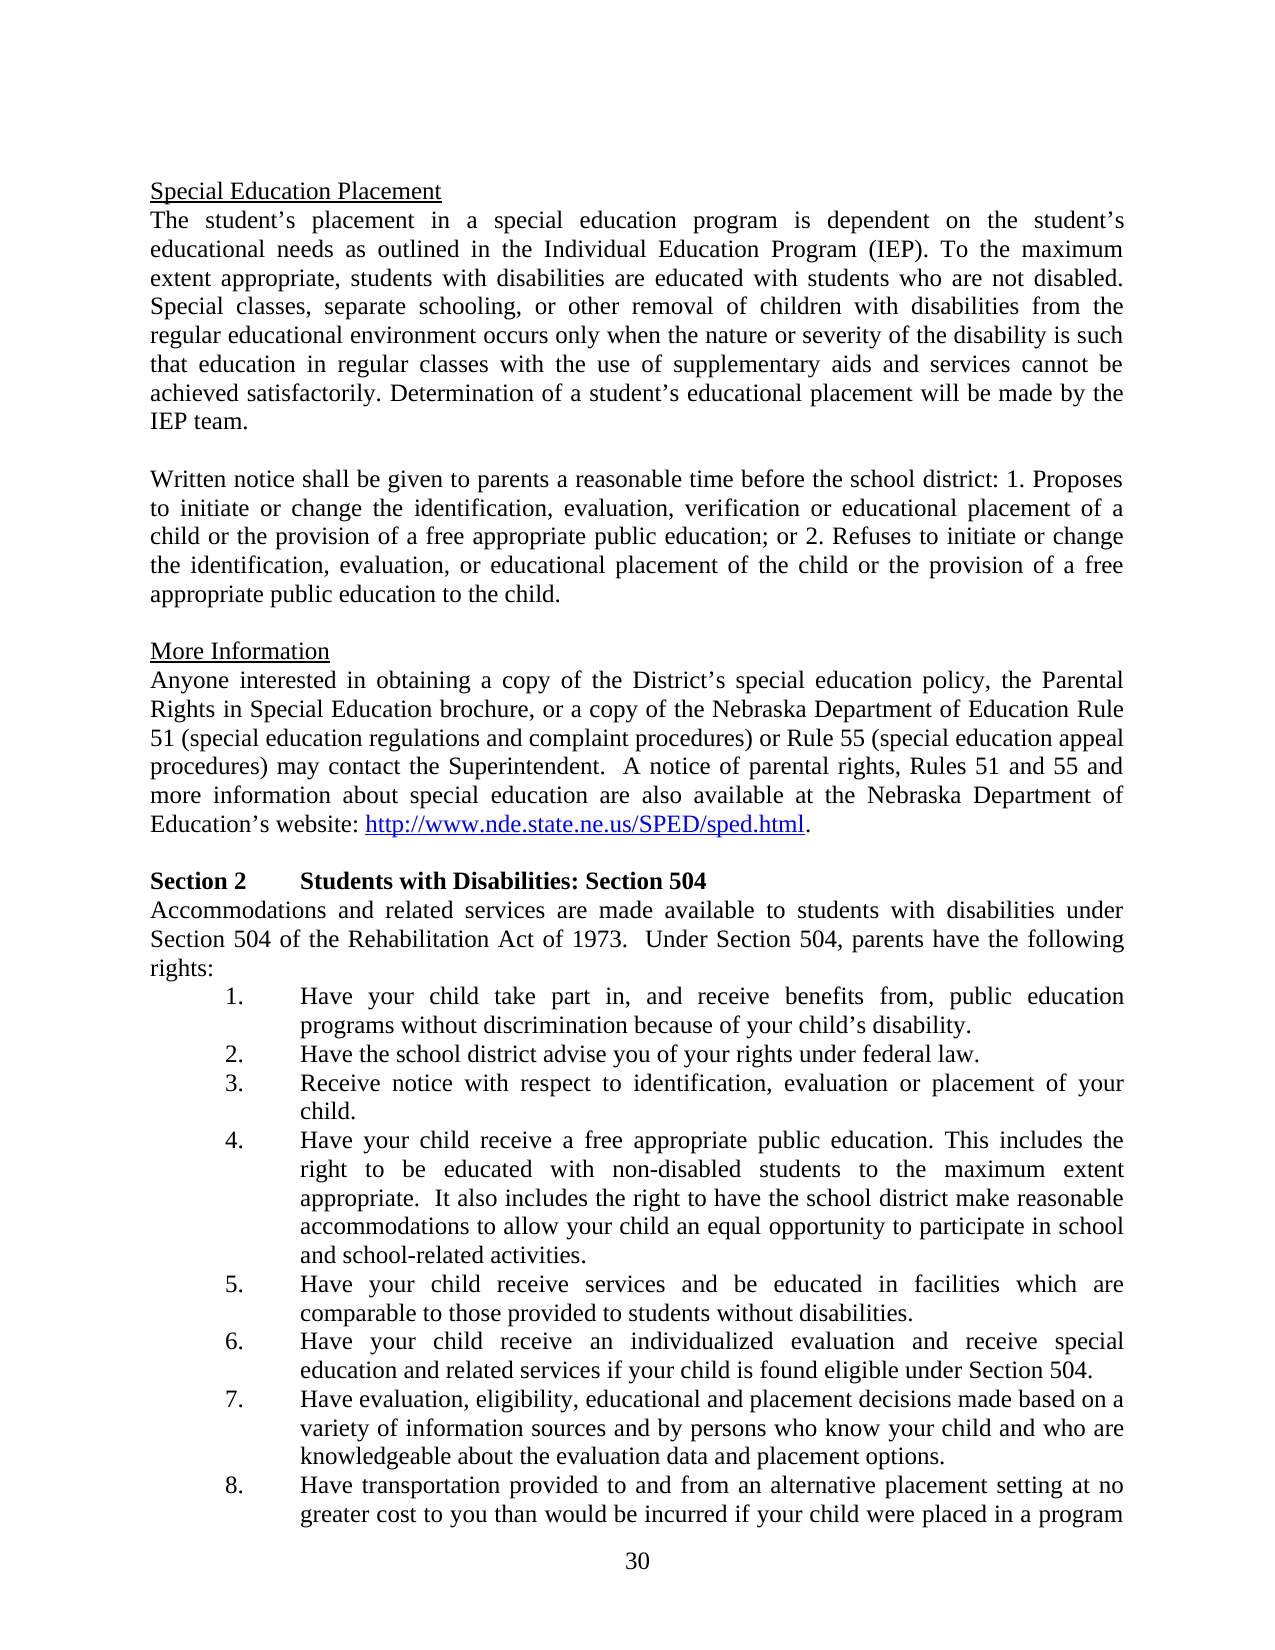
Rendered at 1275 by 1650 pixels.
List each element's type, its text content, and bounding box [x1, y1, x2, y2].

list Have your child take part in, and receive benefits from, public education programs without discrimination because of your child’s disability. [225, 981, 1125, 1039]
text Written notice shall be given to parents a reasonable time before the school district: 1. Proposes to initiate or change the identification, evaluation, verification or educational placement of a child or the provision of a free appropriate public education; or 2. Refuses to initiate or change the identification, evaluation, or educational placement of the child or the provision of a free appropriate public education to the child. [150, 464, 1125, 608]
list Have evaluation, eligibility, educational and placement decisions made based on a variety of information sources and by persons who know your child and who are knowledgeable about the evaluation data and placement options. [225, 1384, 1125, 1470]
text Anyone interested in obtaining a copy of the District’s special education policy, the Parental Rights in Special Education brochure, or a copy of the Nebraska Department of Education Rule 51 (special education regulations and complaint procedures) or Rule 55 (special education appeal procedures) may contact the Superintendent. A notice of parental rights, Rules 51 and 55 and more information about special education are also available at the Nebraska Department of Education’s website: http://www.nde.state.ne.us/SPED/sped.html. [150, 665, 1125, 838]
list Have the school district advise you of your rights under federal law. [225, 1039, 1125, 1068]
list Have your child receive a free appropriate public education. This includes the right to be educated with non-disabled students to the maximum extent appropriate. It also includes the right to have the school district make reasonable accommodations to allow your child an equal opportunity to participate in school and school-related activities. [225, 1125, 1125, 1269]
text The student’s placement in a special education program is dependent on the student’s educational needs as outlined in the Individual Education Program (IEP). To the maximum extent appropriate, students with disabilities are educated with students who are not disabled. Special classes, separate schooling, or other removal of children with disabilities from the regular educational environment occurs only when the nature or severity of the disability is such that education in regular classes with the use of supplementary aids and services cannot be achieved satisfactorily. Determination of a student’s educational placement will be made by the IEP team. [150, 205, 1125, 435]
text Accommodations and related services are made available to students with disabilities under Section 504 of the Rehabilitation Act of 1973. Under Section 504, parents have the following rights: [150, 895, 1125, 981]
list Have your child receive an individualized evaluation and receive special education and related services if your child is found eligible under Section 504. [225, 1326, 1125, 1384]
text Special Education Placement [150, 176, 1125, 205]
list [225, 1470, 1125, 1528]
list Receive notice with respect to identification, evaluation or placement of your child. [225, 1068, 1125, 1125]
text More Information [150, 636, 1125, 665]
list Have your child receive services and be educated in facilities which are comparable to those provided to students without disabilities. [225, 1269, 1125, 1326]
list Students with Disabilities: Section 504 [150, 866, 1125, 895]
